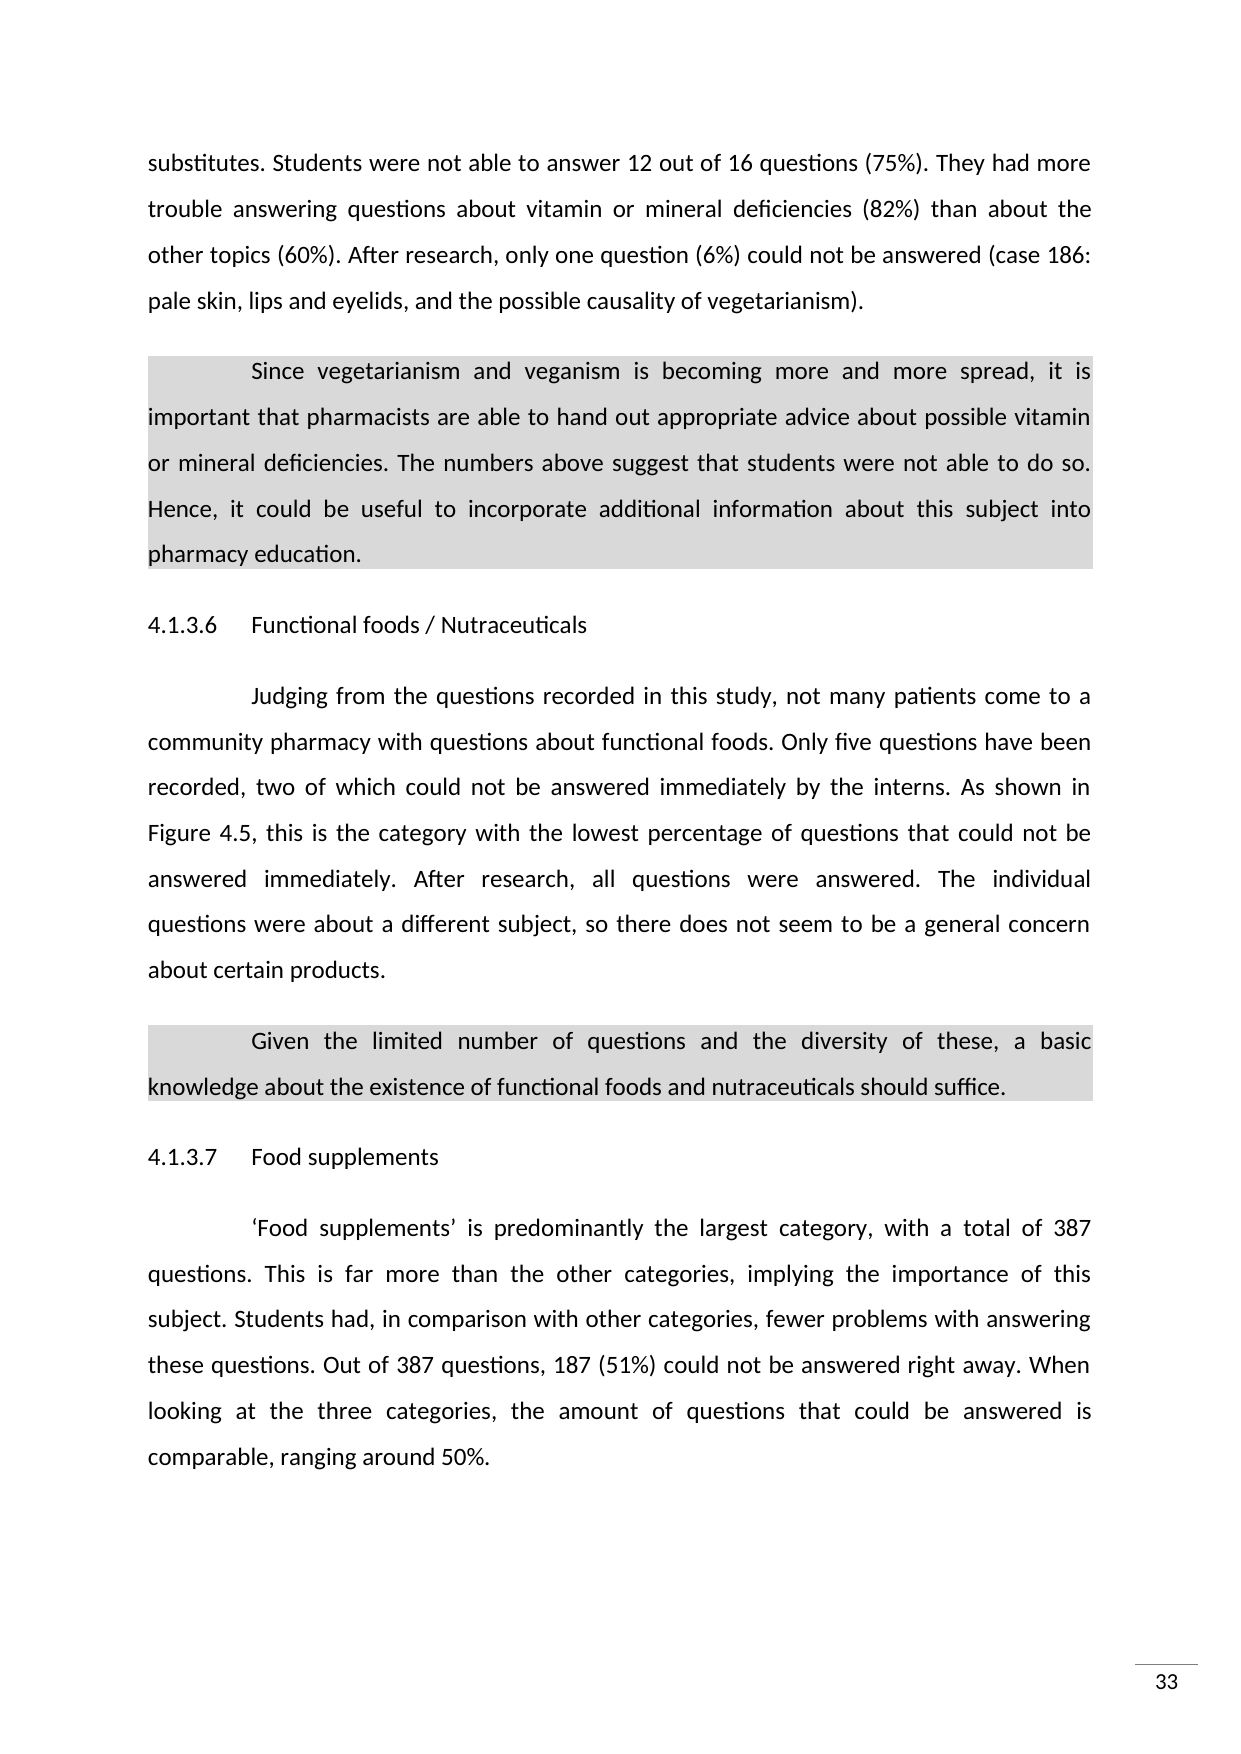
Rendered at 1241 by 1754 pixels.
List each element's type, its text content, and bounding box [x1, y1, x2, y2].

subtitle Functional foods / Nutraceuticals [148, 609, 1093, 640]
text Since vegetarianism and veganism is becoming more and more spread, it is important that pharmacists are able to hand out appropriate advice about possible vitamin or mineral deficiencies. The numbers above suggest that students were not able to do so. Hence, it could be useful to incorporate additional information about this subject into pharmacy education. [148, 356, 1093, 569]
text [148, 148, 1093, 315]
text Given the limited number of questions and the diversity of these, a basic knowledge about the existence of functional foods and nutraceuticals should suffice. [148, 1025, 1093, 1101]
subtitle Food supplements [148, 1141, 1093, 1172]
text Judging from the questions recorded in this study, not many patients come to a community pharmacy with questions about functional foods. Only five questions have been recorded, two of which could not be answered immediately by the interns. As shown in Figure 4.5, this is the category with the lowest percentage of questions that could not be answered immediately. After research, all questions were answered. The individual questions were about a different subject, so there does not seem to be a general concern about certain products. [148, 680, 1093, 985]
text ‘Food supplements’ is predominantly the largest category, with a total of 387 questions. This is far more than the other categories, implying the importance of this subject. Students had, in comparison with other categories, fewer problems with answering these questions. Out of 387 questions, 187 (51%) could not be answered right away. When looking at the three categories, the amount of questions that could be answered is comparable, ranging around 50%. [148, 1212, 1093, 1471]
